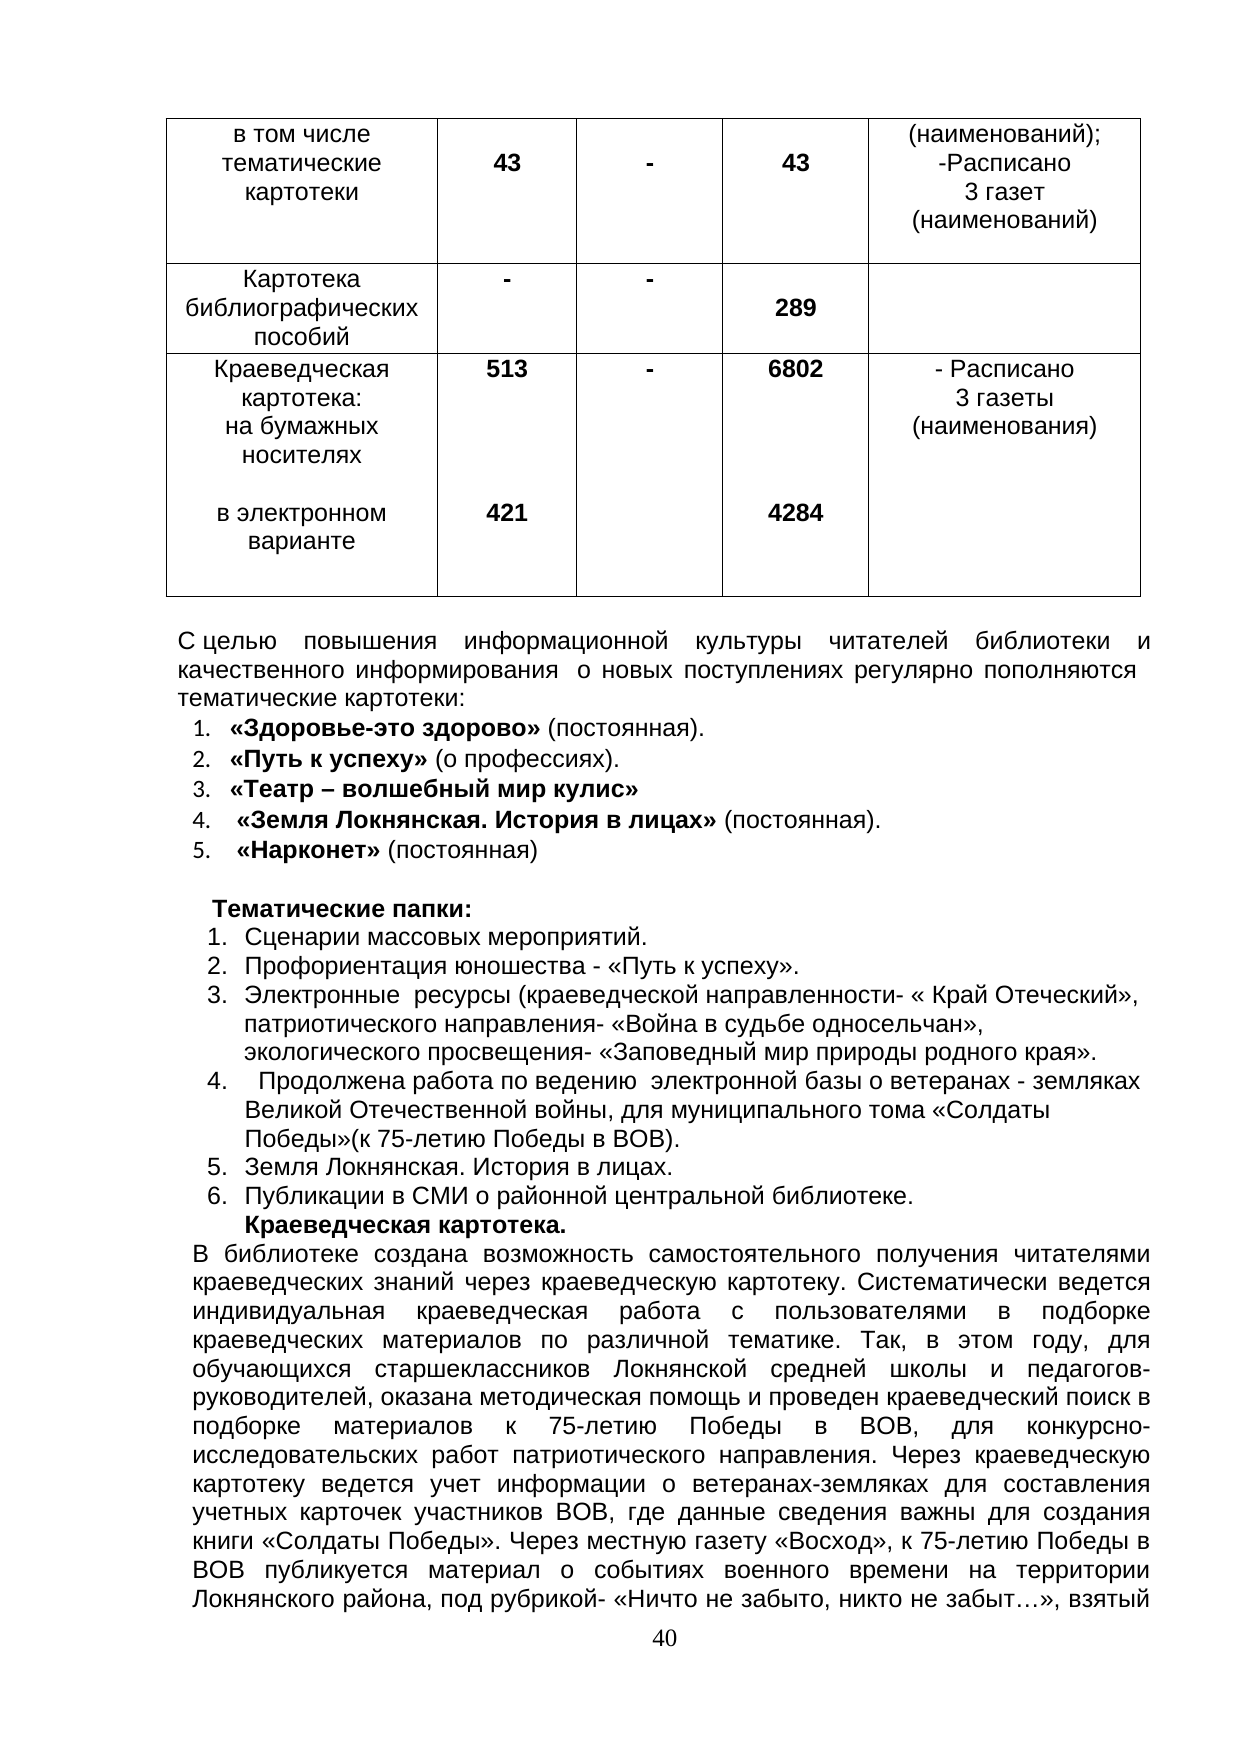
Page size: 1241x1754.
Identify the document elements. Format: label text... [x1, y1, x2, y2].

table_cell - [438, 264, 576, 353]
table_cell Краеведческая картотека: на бумажных носителях в электронном варианте [167, 354, 437, 596]
text С целью повышения информационной культуры читателей библиотеки и качественного информирования о новых поступлениях регулярно пополняются тематические картотеки: [177, 626, 1152, 712]
table_cell [869, 264, 1140, 353]
table_cell 95 43 [438, 119, 576, 263]
list «Театр – волшебный мир кулис» [192, 773, 1152, 804]
table_cell 289 [723, 264, 868, 353]
list Земля Локнянская. История в лицах. [207, 1152, 1152, 1181]
list Краеведческая картотека. [244, 1210, 1152, 1238]
table_cell 30 - [577, 119, 722, 263]
table_cell 6802 4284 [723, 354, 868, 596]
list Сценарии массовых мероприятий. [207, 922, 1152, 951]
list Публикации в СМИ о районной центральной библиотеке. [207, 1181, 1152, 1210]
text Тематические папки: [177, 893, 1152, 922]
list «Земля Локнянская. История в лицах» (постоянная). [192, 804, 1152, 834]
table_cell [167, 119, 437, 263]
list Профориентация юношества - «Путь к успеху». [207, 951, 1152, 980]
list Продолжена работа по ведению электронной базы о ветеранах - земляках Великой Отечественной войны, для муниципального тома «Солдаты Победы»(к 75-летию Победы в ВОВ). [207, 1066, 1152, 1152]
table_cell - [577, 264, 722, 353]
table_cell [869, 119, 1140, 263]
table_cell - Расписано 3 газеты (наименования) [869, 354, 1140, 596]
list Электронные ресурсы (краеведческой направленности- « Край Отеческий», патриотического направления- «Война в судьбе односельчан», экологического просвещения- «Заповедный мир природы родного края». [207, 980, 1152, 1066]
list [192, 1238, 1152, 1612]
table_cell 3110 43 [723, 119, 868, 263]
list «Нарконет» (постоянная) [192, 834, 1152, 865]
table_cell Картотека библиографических пособий [167, 264, 437, 353]
table_cell 513 421 [438, 354, 576, 596]
table_cell - [577, 354, 722, 596]
list «Путь к успеху» (о профессиях). [192, 743, 1152, 773]
list «Здоровье-это здорово» (постоянная). [192, 712, 1152, 743]
